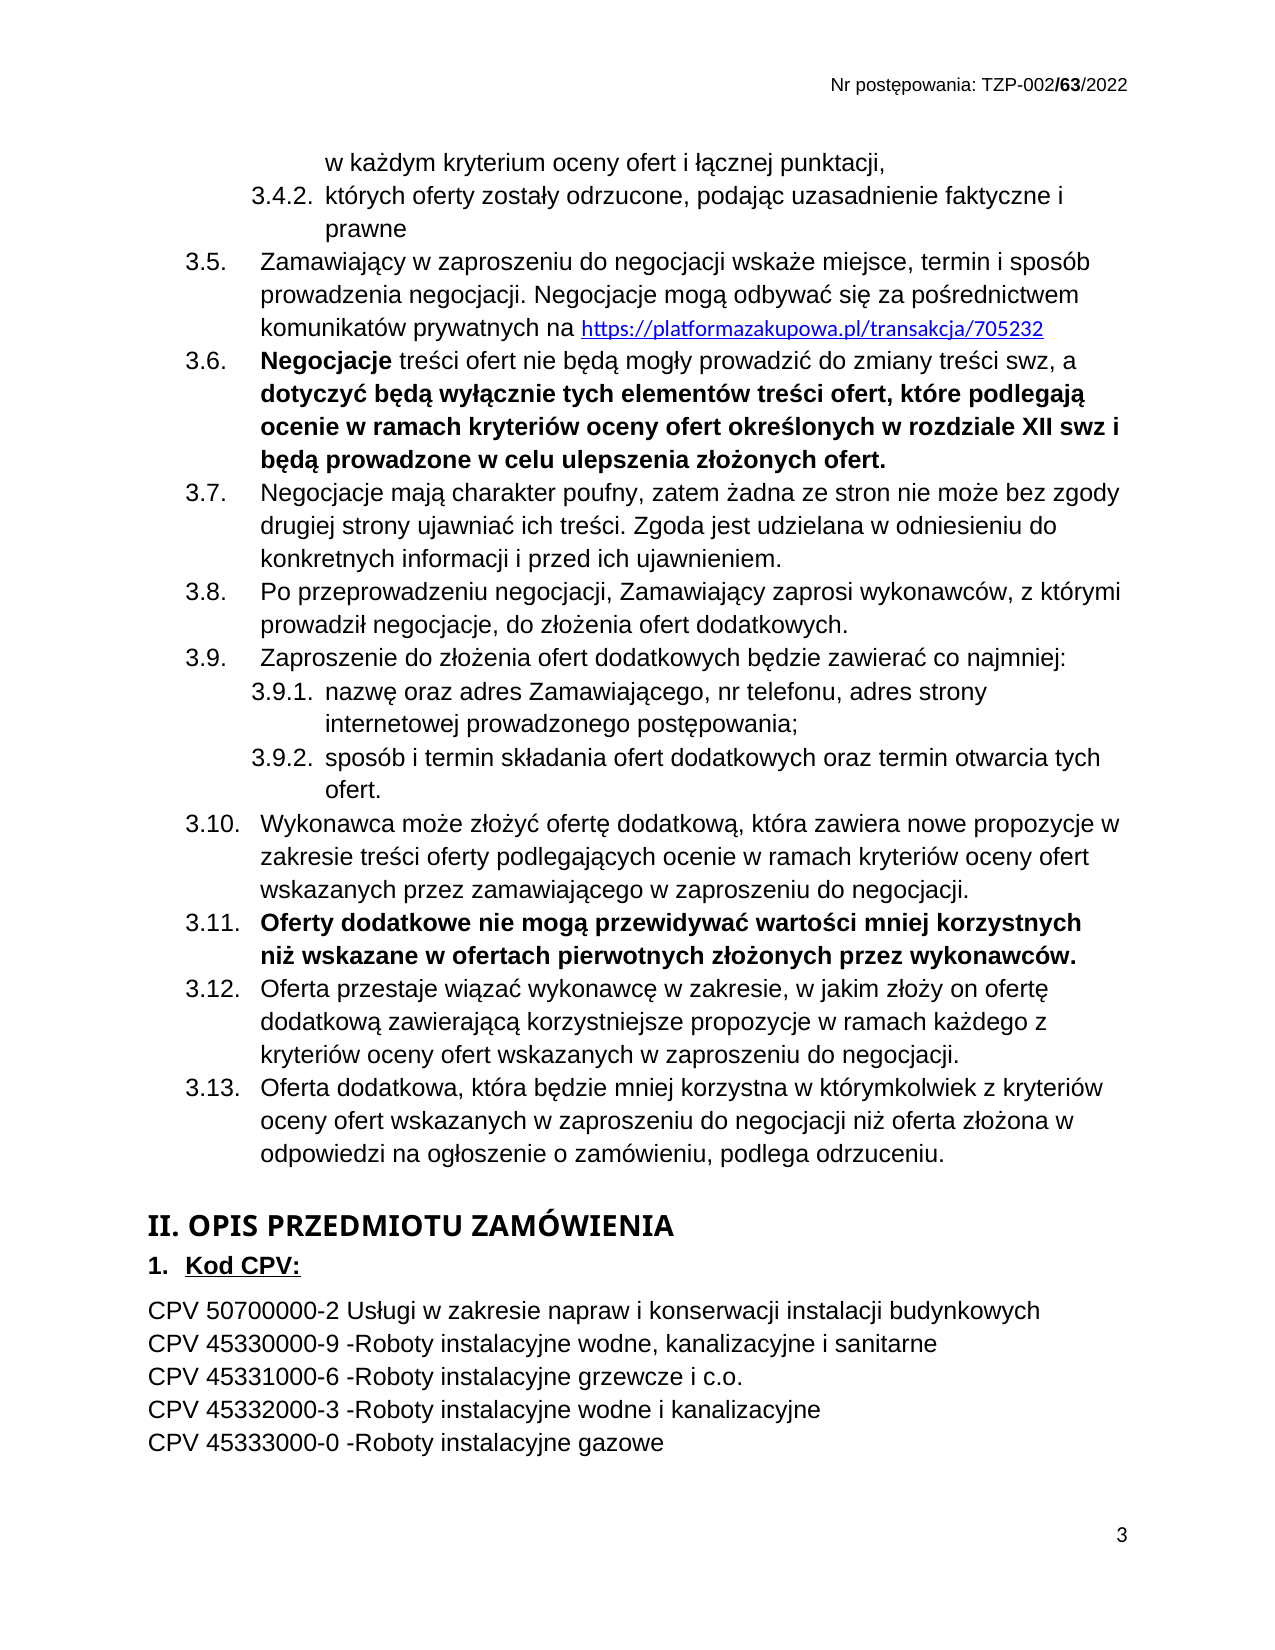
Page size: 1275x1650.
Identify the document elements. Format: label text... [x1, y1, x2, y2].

list nazwę oraz adres Zamawiającego, nr telefonu, adres strony internetowej prowadzonego postępowania; [251, 676, 1127, 738]
list których oferty zostały odrzucone, podając uzasadnienie faktyczne i prawne [251, 181, 1127, 242]
text CPV 45331000-6 -Roboty instalacyjne grzewcze i c.o. [148, 1362, 1127, 1391]
list sposób i termin składania ofert dodatkowych oraz termin otwarcia tych ofert. [251, 742, 1127, 804]
list Kod CPV: [148, 1251, 1127, 1280]
list Oferta przestaje wiązać wykonawcę w zakresie, w jakim złoży on ofertę dodatkową zawierającą korzystniejsze propozycje w ramach każdego z kryteriów oceny ofert wskazanych w zaproszeniu do negocjacji. [185, 974, 1127, 1068]
list Negocjacje treści ofert nie będą mogły prowadzić do zmiany treści swz, a dotyczyć będą wyłącznie tych elementów treści ofert, które podlegają ocenie w ramach kryteriów oceny ofert określonych w rozdziale XII swz i będą prowadzone w celu ulepszenia złożonych ofert. [185, 346, 1127, 474]
list Negocjacje mają charakter poufny, zatem żadna ze stron nie może bez zgody drugiej strony ujawniać ich treści. Zgoda jest udzielana w odniesieniu do konkretnych informacji i przed ich ujawnieniem. [185, 478, 1127, 573]
text CPV 50700000-2 Usługi w zakresie napraw i konserwacji instalacji budynkowych [148, 1296, 1127, 1325]
text CPV 45333000-0 -Roboty instalacyjne gazowe [148, 1428, 1127, 1457]
list Wykonawca może złożyć ofertę dodatkową, która zawiera nowe propozycje w zakresie treści oferty podlegających ocenie w ramach kryteriów oceny ofert wskazanych przez zamawiającego w zaproszeniu do negocjacji. [185, 808, 1127, 903]
subtitle II. Opis przedmiotu zamówienia [148, 1205, 1127, 1245]
list Zaproszenie do złożenia ofert dodatkowych będzie zawierać co najmniej: [185, 643, 1127, 672]
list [251, 148, 1127, 176]
list Zamawiający w zaproszeniu do negocjacji wskaże miejsce, termin i sposób prowadzenia negocjacji. Negocjacje mogą odbywać się za pośrednictwem komunikatów prywatnych na https://platformazakupowa.pl/transakcja/705232 [185, 247, 1127, 342]
text CPV 45330000-9 -Roboty instalacyjne wodne, kanalizacyjne i sanitarne [148, 1329, 1127, 1358]
list Po przeprowadzeniu negocjacji, Zamawiający zaprosi wykonawców, z którymi prowadził negocjacje, do złożenia ofert dodatkowych. [185, 577, 1127, 639]
list Oferta dodatkowa, która będzie mniej korzystna w którymkolwiek z kryteriów oceny ofert wskazanych w zaproszeniu do negocjacji niż oferta złożona w odpowiedzi na ogłoszenie o zamówieniu, podlega odrzuceniu. [185, 1073, 1127, 1167]
text CPV 45332000-3 -Roboty instalacyjne wodne i kanalizacyjne [148, 1395, 1127, 1424]
list Oferty dodatkowe nie mogą przewidywać wartości mniej korzystnych niż wskazane w ofertach pierwotnych złożonych przez wykonawców. [185, 908, 1127, 969]
